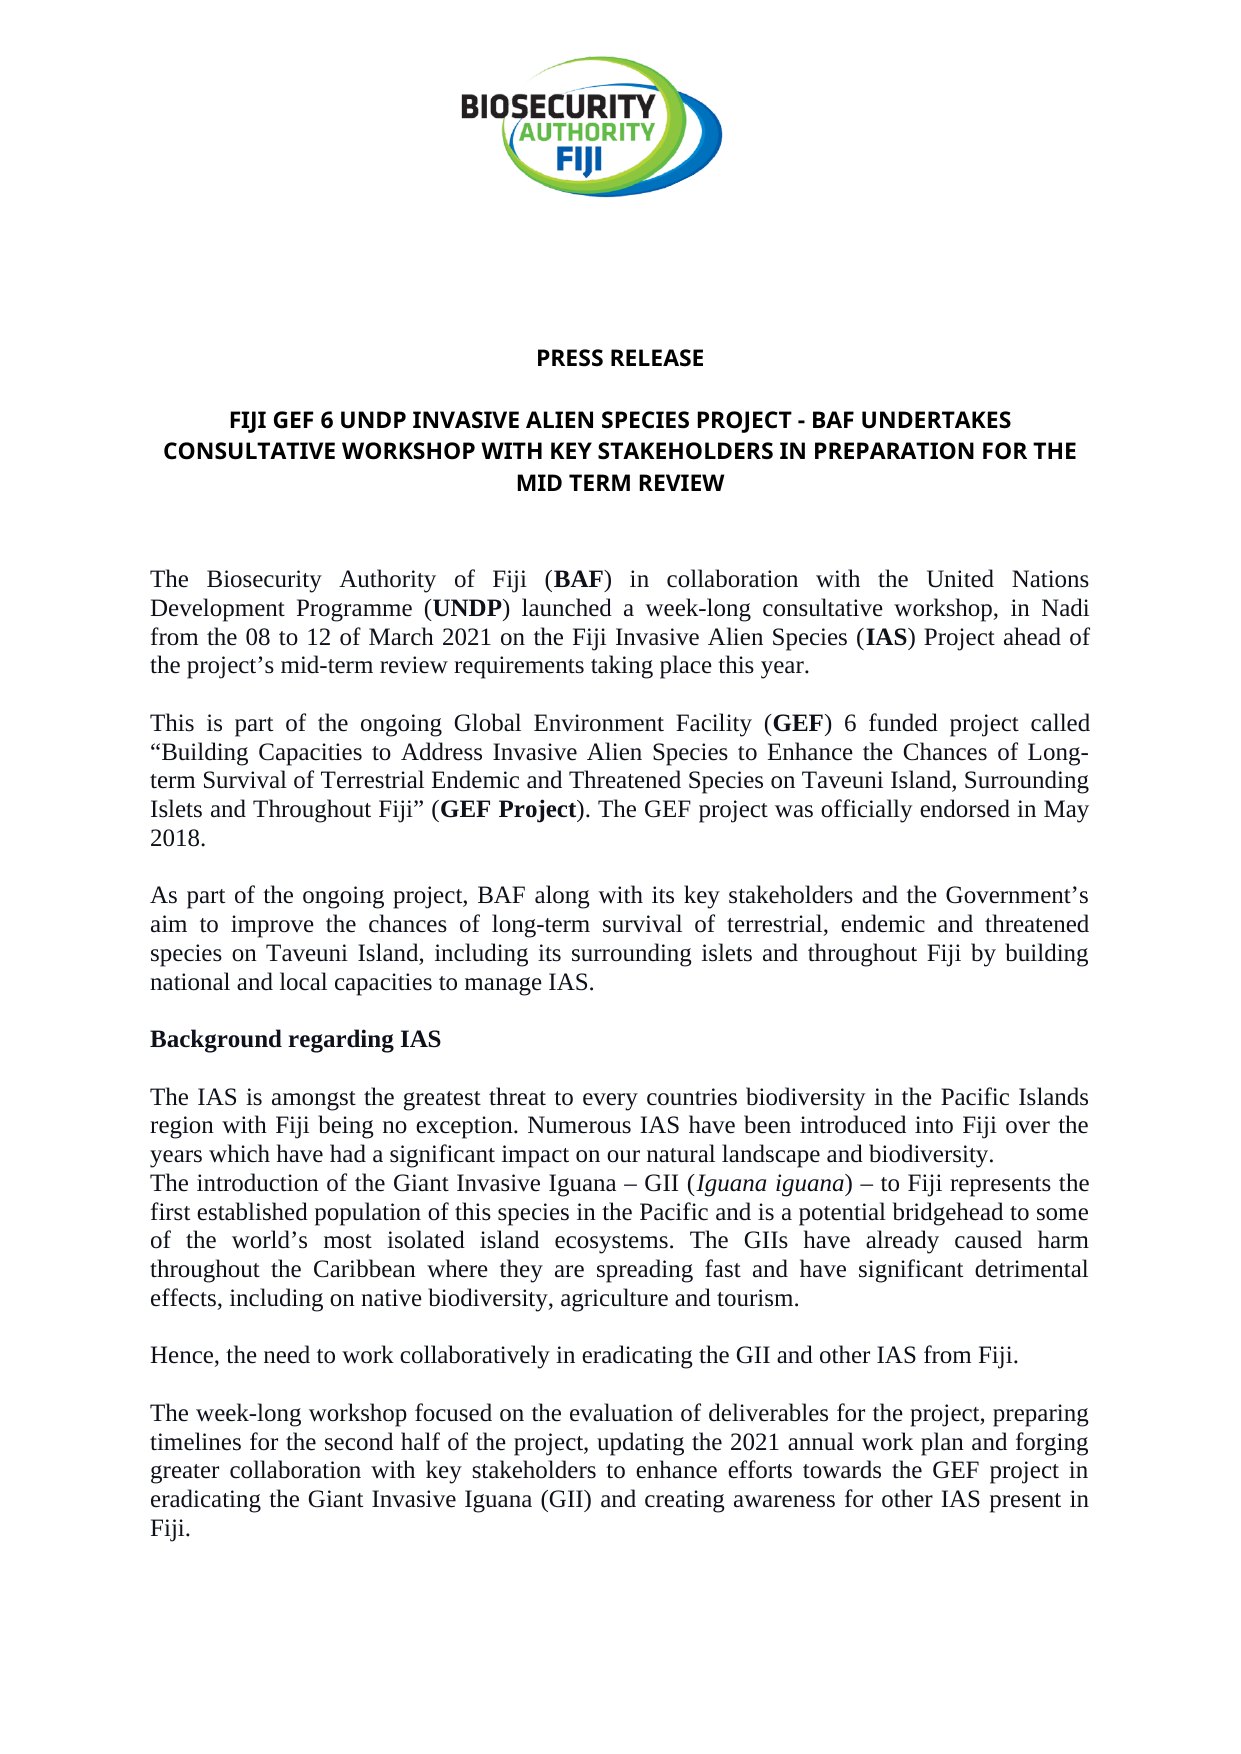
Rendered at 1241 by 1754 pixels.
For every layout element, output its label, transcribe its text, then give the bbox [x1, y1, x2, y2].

text The Biosecurity Authority of Fiji (BAF) in collaboration with the United Nations Development Programme (UNDP) launched a week-long consultative workshop, in Nadi from the 08 to 12 of March 2021 on the Fiji Invasive Alien Species (IAS) Project ahead of the project’s mid-term review requirements taking place this year. [150, 564, 1090, 679]
text The week-long workshop focused on the evaluation of deliverables for the project, preparing timelines for the second half of the project, updating the 2021 annual work plan and forging greater collaboration with key stakeholders to enhance efforts towards the GEF project in eradicating the Giant Invasive Iguana (GII) and creating awareness for other IAS present in Fiji. [150, 1398, 1090, 1542]
text The IAS is amongst the greatest threat to every countries biodiversity in the Pacific Islands region with Fiji being no exception. Numerous IAS have been introduced into Fiji over the years which have had a significant impact on our natural landscape and biodiversity. [150, 1082, 1090, 1168]
text FIJI GEF 6 UNDP INVASIVE ALIEN SPECIES PROJECT - BAF UNDERTAKES CONSULTATIVE WORKSHOP WITH KEY STAKEHOLDERS IN PREPARATION FOR THE MID TERM REVIEW [150, 404, 1090, 498]
text As part of the ongoing project, BAF along with its key stakeholders and the Government’s aim to improve the chances of long-term survival of terrestrial, endemic and threatened species on Taveuni Island, including its surrounding islets and throughout Fiji by building national and local capacities to manage IAS. [150, 880, 1090, 995]
text This is part of the ongoing Global Environment Facility (GEF) 6 funded project called “Building Capacities to Address Invasive Alien Species to Enhance the Chances of Long-term Survival of Terrestrial Endemic and Threatened Species on Taveuni Island, Surrounding Islets and Throughout Fiji” (GEF Project). The GEF project was officially endorsed in May 2018. [150, 708, 1090, 852]
text Background regarding IAS [150, 1024, 1090, 1053]
picture [454, 50, 723, 200]
text The introduction of the Giant Invasive Iguana – GII (Iguana iguana) – to Fiji represents the first established population of this species in the Pacific and is a potential bridgehead to some of the world’s most isolated island ecosystems. The GIIs have already caused harm throughout the Caribbean where they are spreading fast and have significant detrimental effects, including on native biodiversity, agriculture and tourism. [150, 1168, 1090, 1312]
text PRESS RELEASE [150, 341, 1090, 373]
text Hence, the need to work collaboratively in eradicating the GII and other IAS from Fiji. [150, 1340, 1090, 1369]
